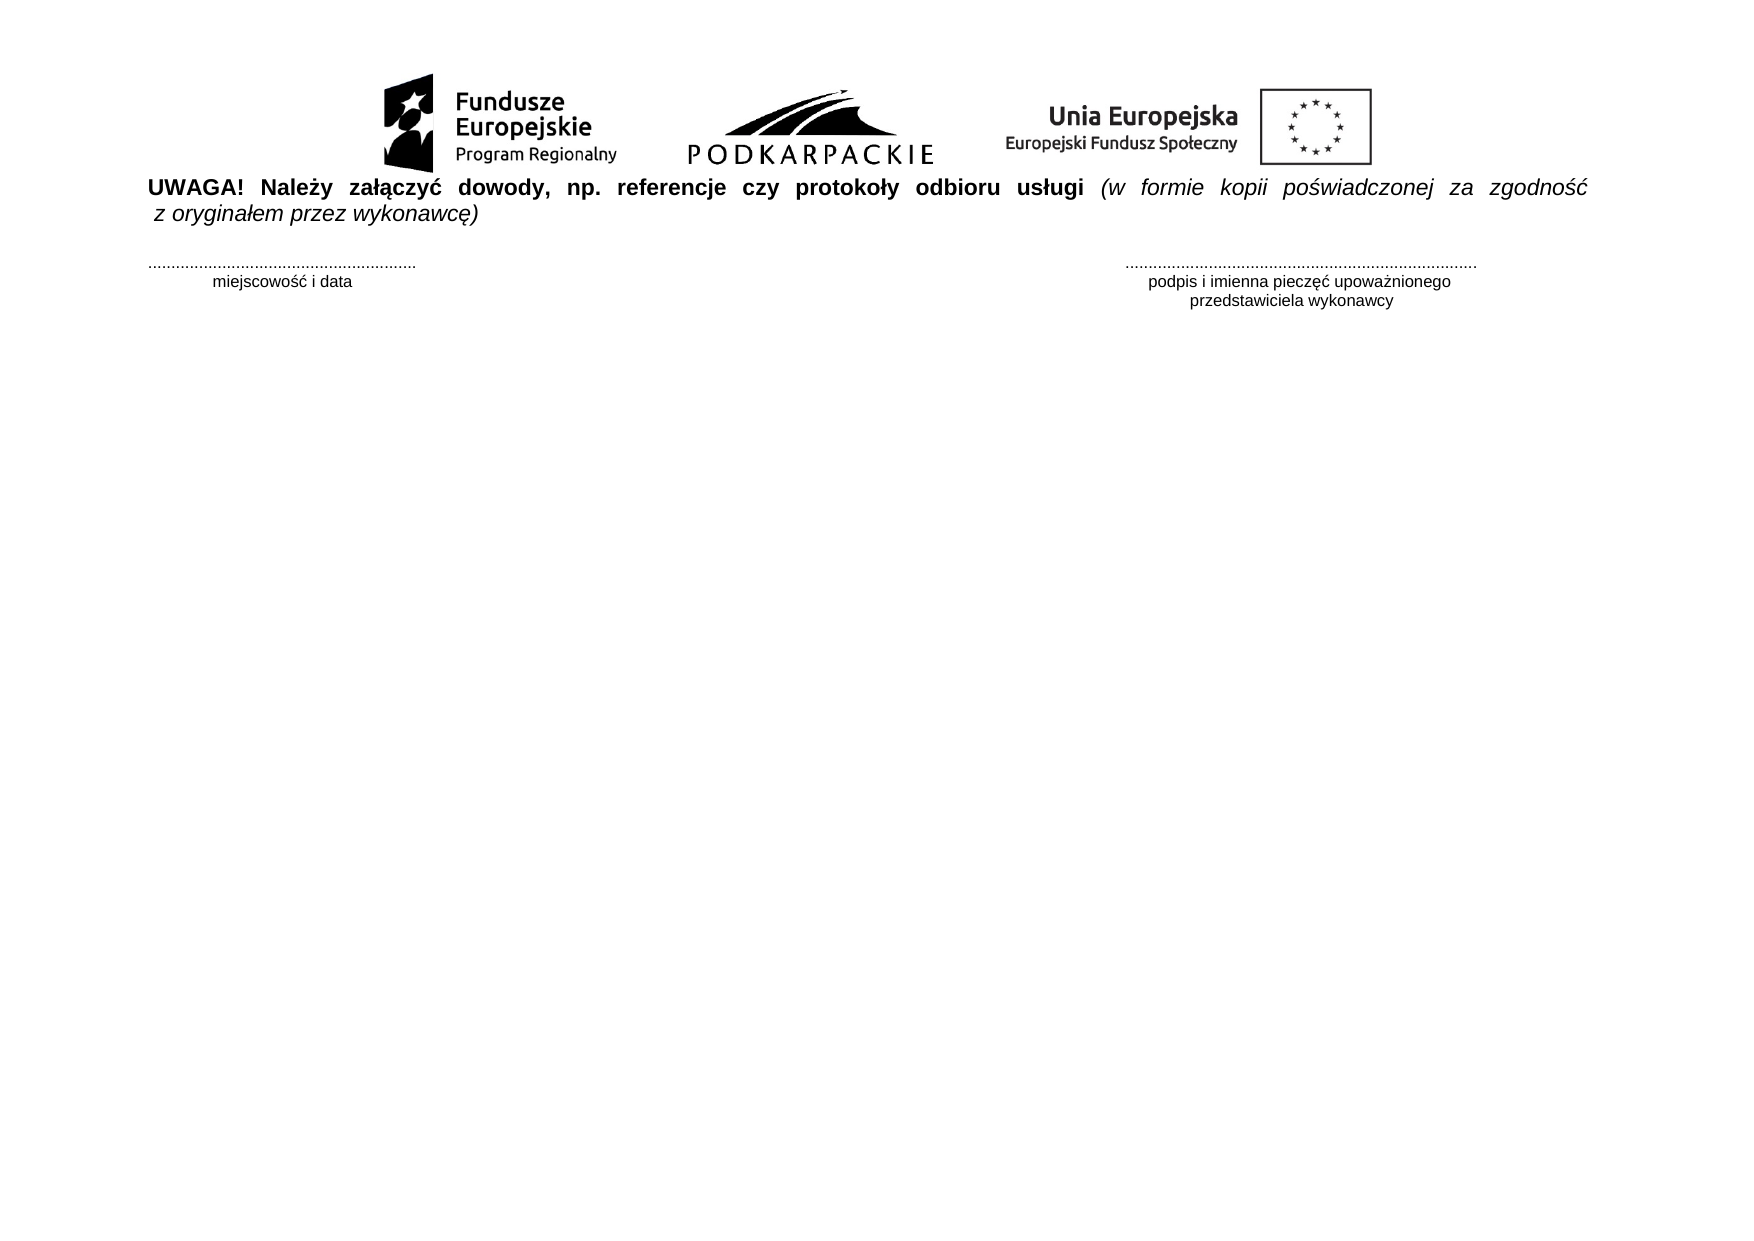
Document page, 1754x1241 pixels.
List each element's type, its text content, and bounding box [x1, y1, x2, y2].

text .......................................................... ............................................................................ [148, 253, 1606, 272]
text przedstawiciela wykonawcy [148, 291, 1606, 310]
text UWAGA! Należy załączyć dowody, np. referencje czy protokoły odbioru usługi (w formie kopii poświadczonej za zgodność z oryginałem przez wykonawcę) [148, 174, 1606, 226]
picture [310, 73, 1444, 174]
text miejscowość i data podpis i imienna pieczęć upoważnionego [148, 272, 1606, 291]
